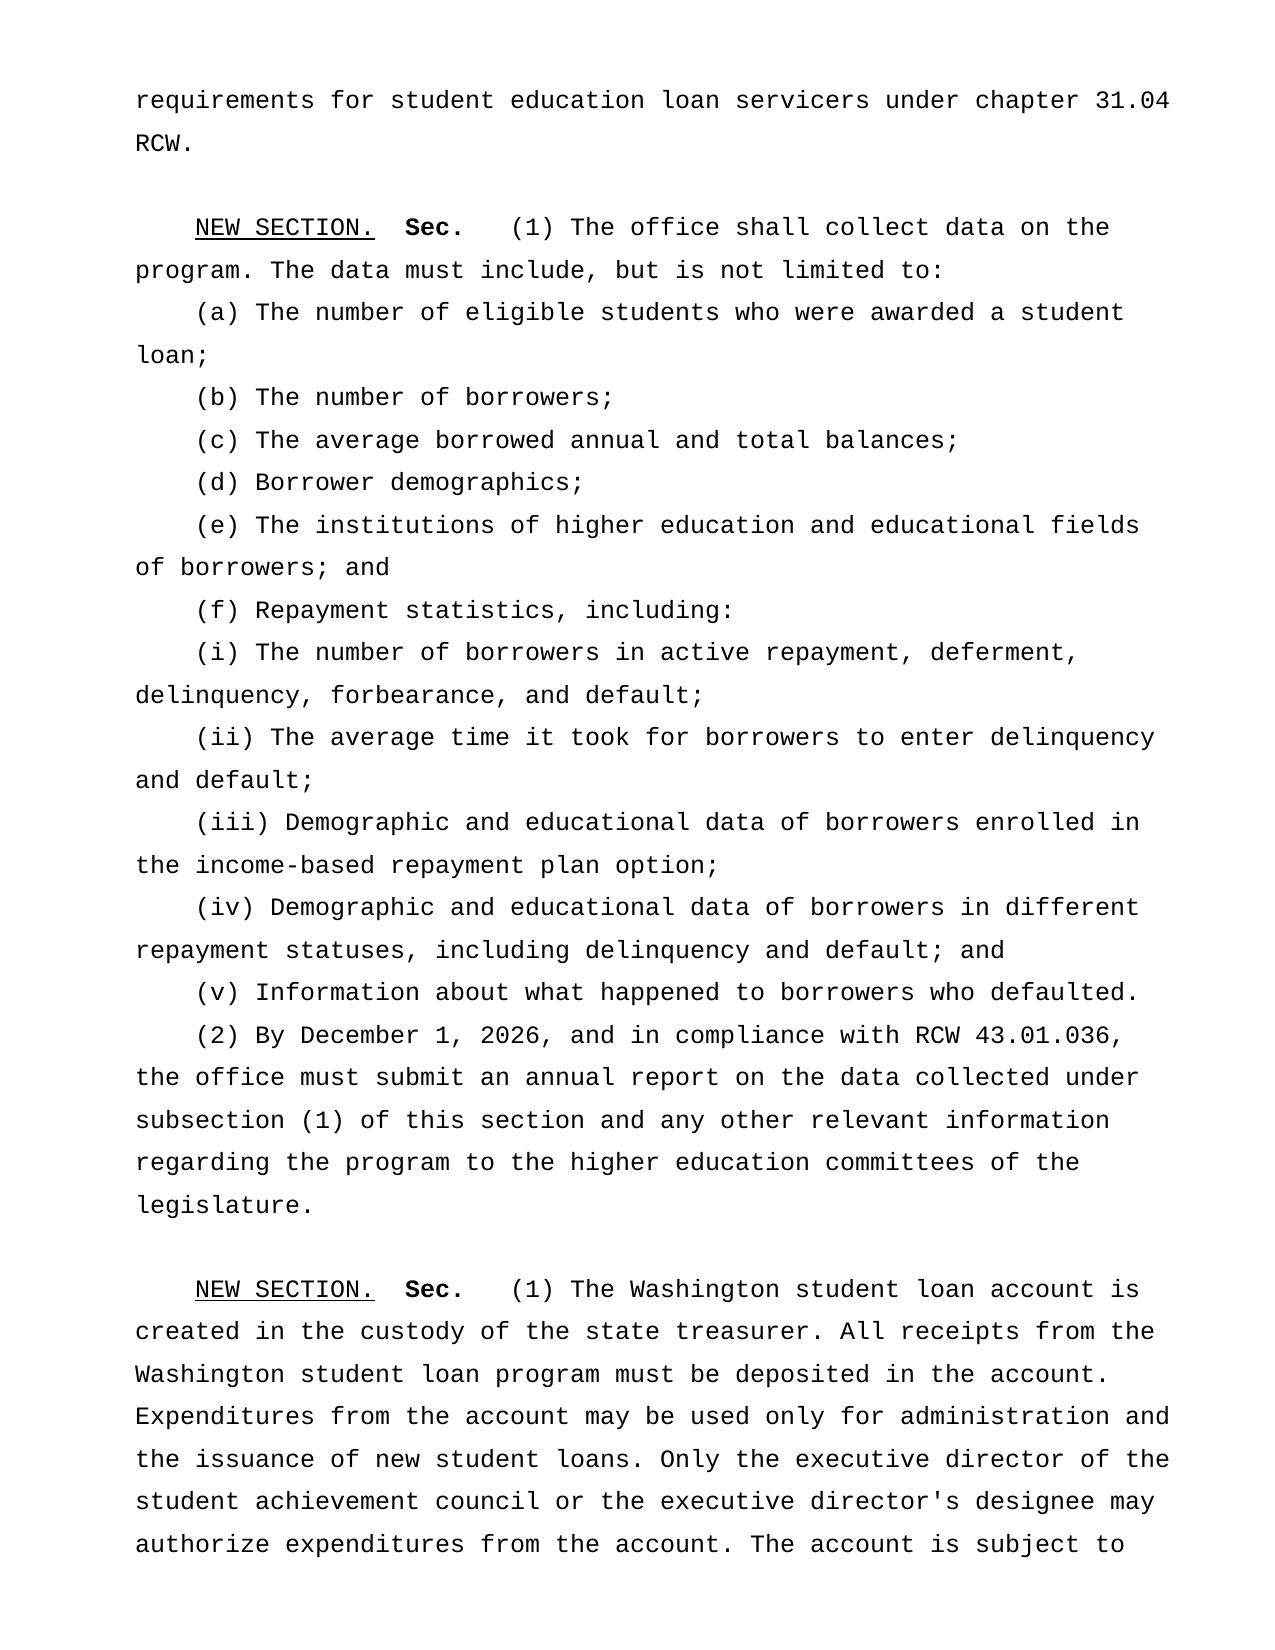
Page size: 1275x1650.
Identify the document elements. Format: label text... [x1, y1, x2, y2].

text NEW SECTION. Sec. (1) The office shall collect data on the program. The data must include, but is not limited to: [135, 202, 1170, 287]
text (v) Information about what happened to borrowers who defaulted. [135, 967, 1170, 1009]
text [135, 75, 1170, 160]
text (2) By December 1, 2026, and in compliance with RCW 43.01.036, the office must submit an annual report on the data collected under subsection (1) of this section and any other relevant information regarding the program to the higher education committees of the legislature. [135, 1009, 1170, 1222]
text (iv) Demographic and educational data of borrowers in different repayment statuses, including delinquency and default; and [135, 882, 1170, 967]
text (i) The number of borrowers in active repayment, deferment, delinquency, forbearance, and default; [135, 627, 1170, 712]
text (b) The number of borrowers; [135, 372, 1170, 414]
text (ii) The average time it took for borrowers to enter delinquency and default; [135, 712, 1170, 797]
text (a) The number of eligible students who were awarded a student loan; [135, 287, 1170, 372]
text (e) The institutions of higher education and educational fields of borrowers; and [135, 499, 1170, 584]
text (d) Borrower demographics; [135, 457, 1170, 499]
text (f) Repayment statistics, including: [135, 584, 1170, 627]
text (iii) Demographic and educational data of borrowers enrolled in the income-based repayment plan option; [135, 797, 1170, 882]
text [135, 1263, 1170, 1561]
text (c) The average borrowed annual and total balances; [135, 414, 1170, 457]
